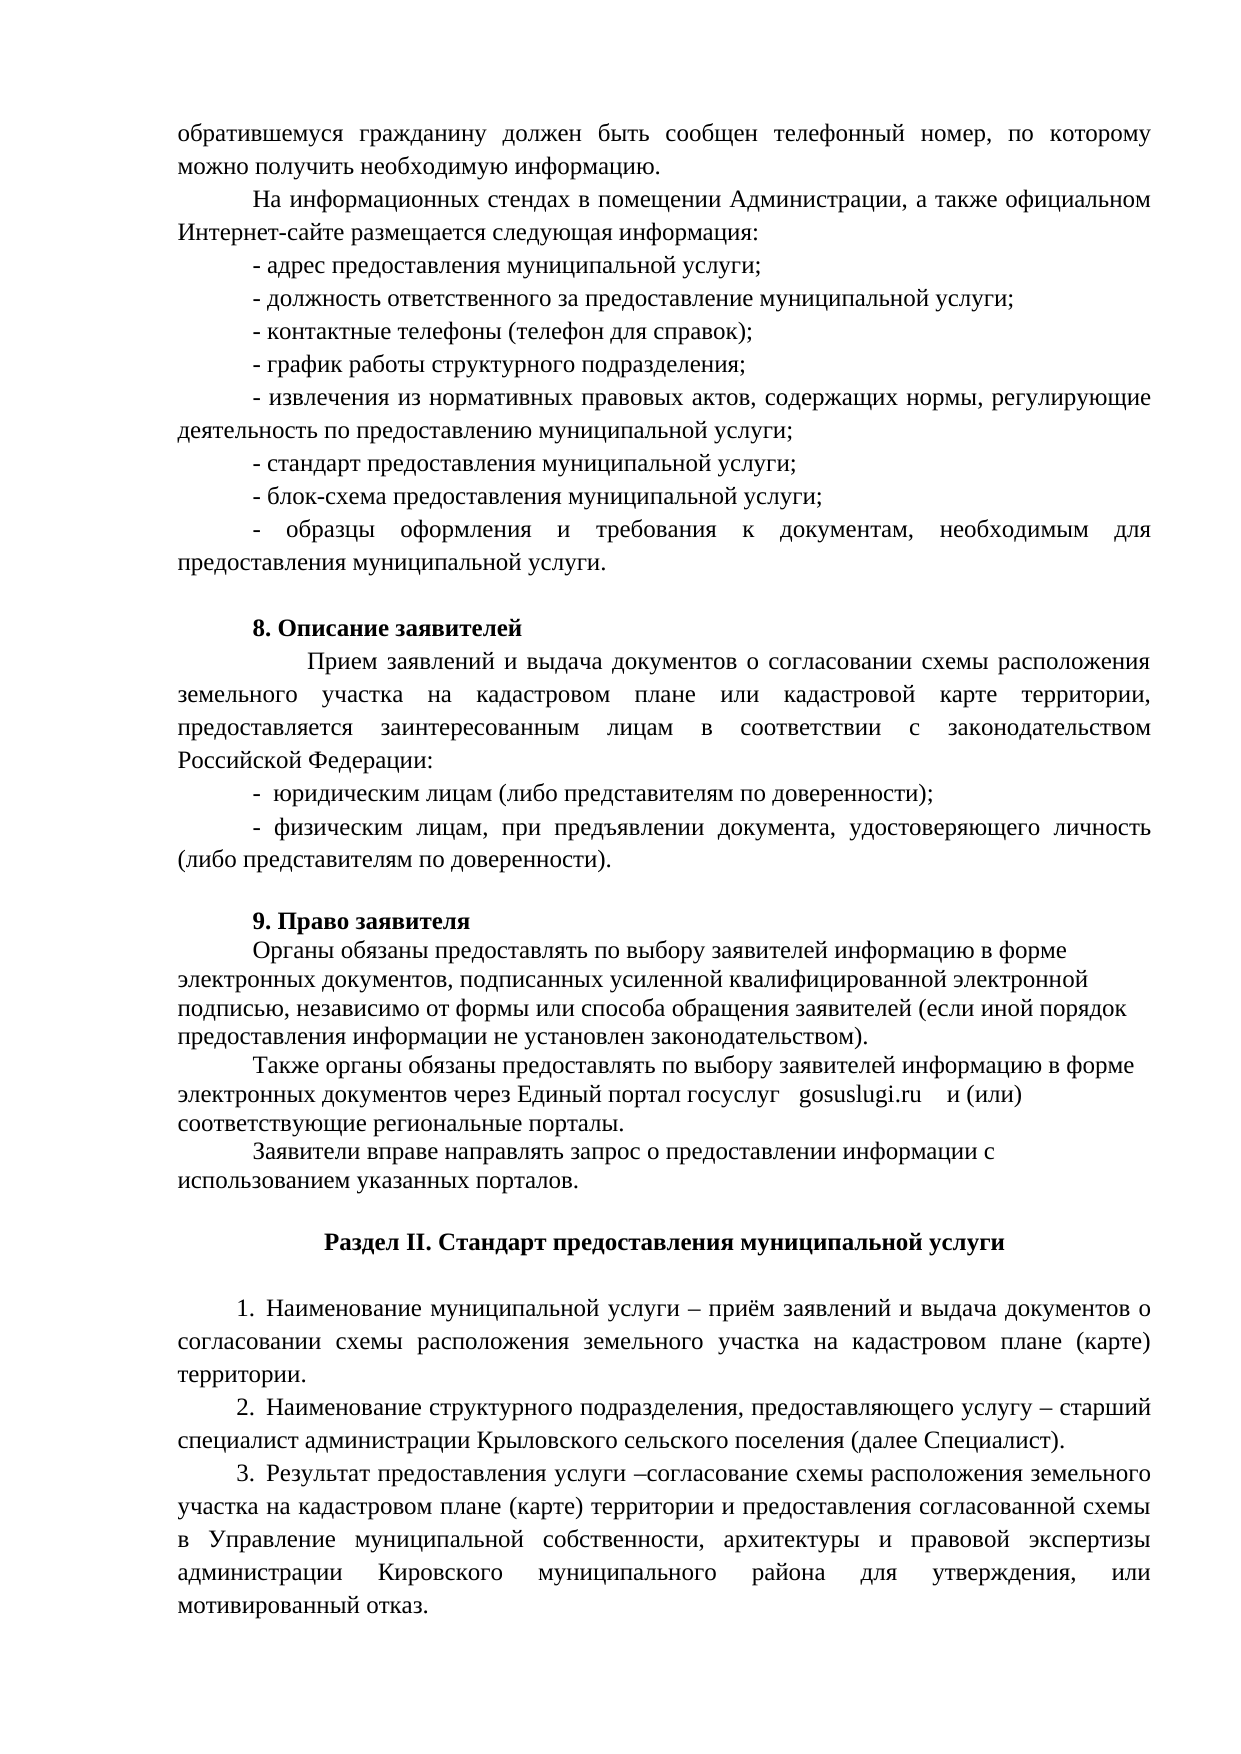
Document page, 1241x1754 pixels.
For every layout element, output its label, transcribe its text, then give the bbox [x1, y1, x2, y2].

list Наименование структурного подразделения, предоставляющего услугу – старший специалист администрации Крыловского сельского поселения (далее Специалист). [177, 1392, 1152, 1454]
text - юридическим лицам (либо представителям по доверенности); [177, 778, 1152, 807]
list Результат предоставления услуги –согласование схемы расположения земельного участка на кадастровом плане (карте) территории и предоставления согласованной схемы в Управление муниципальной собственности, архитектуры и правовой экспертизы администрации Кировского муниципального района для утверждения, или мотивированный отказ. [177, 1458, 1152, 1619]
text - контактные телефоны (телефон для справок); [177, 316, 1152, 345]
text - физическим лицам, при предъявлении документа, удостоверяющего личность (либо представителям по доверенности). [177, 812, 1152, 873]
text - извлечения из нормативных правовых актов, содержащих нормы, регулирующие деятельность по предоставлению муниципальной услуги; [177, 382, 1152, 444]
text - должность ответственного за предоставление муниципальной услуги; [177, 283, 1152, 312]
text На информационных стендах в помещении Администрации, а также официальном Интернет-сайте размещается следующая информация: [177, 184, 1152, 246]
text - адрес предоставления муниципальной услуги; [177, 250, 1152, 279]
text - блок-схема предоставления муниципальной услуги; [177, 481, 1152, 510]
text Заявители вправе направлять запрос о предоставлении информации с использованием указанных порталов. [177, 1136, 1152, 1194]
text - стандарт предоставления муниципальной услуги; [177, 448, 1152, 477]
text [177, 118, 1152, 180]
text - график работы структурного подразделения; [177, 349, 1152, 378]
list Наименование муниципальной услуги – приём заявлений и выдача документов о согласовании схемы расположения земельного участка на кадастровом плане (карте) территории. [177, 1293, 1152, 1388]
text 8. Описание заявителей [177, 613, 1152, 642]
text Также органы обязаны предоставлять по выбору заявителей информацию в форме электронных документов через Единый портал госуслуг gosuslugi.ru и (или) соответствующие региональные порталы. [177, 1050, 1152, 1136]
text Раздел II. Стандарт предоставления муниципальной услуги [177, 1227, 1152, 1256]
text Прием заявлений и выдача документов о согласовании схемы расположения земельного участка на кадастровом плане или кадастровой карте территории, предоставляется заинтересованным лицам в соответствии с законодательством Российской Федерации: [177, 646, 1152, 774]
text Органы обязаны предоставлять по выбору заявителей информацию в форме электронных документов, подписанных усиленной квалифицированной электронной подписью, независимо от формы или способа обращения заявителей (если иной порядок предоставления информации не установлен законодательством). [177, 935, 1152, 1050]
text 9. Право заявителя [177, 906, 1152, 935]
text - образцы оформления и требования к документам, необходимым для предоставления муниципальной услуги. [177, 514, 1152, 576]
